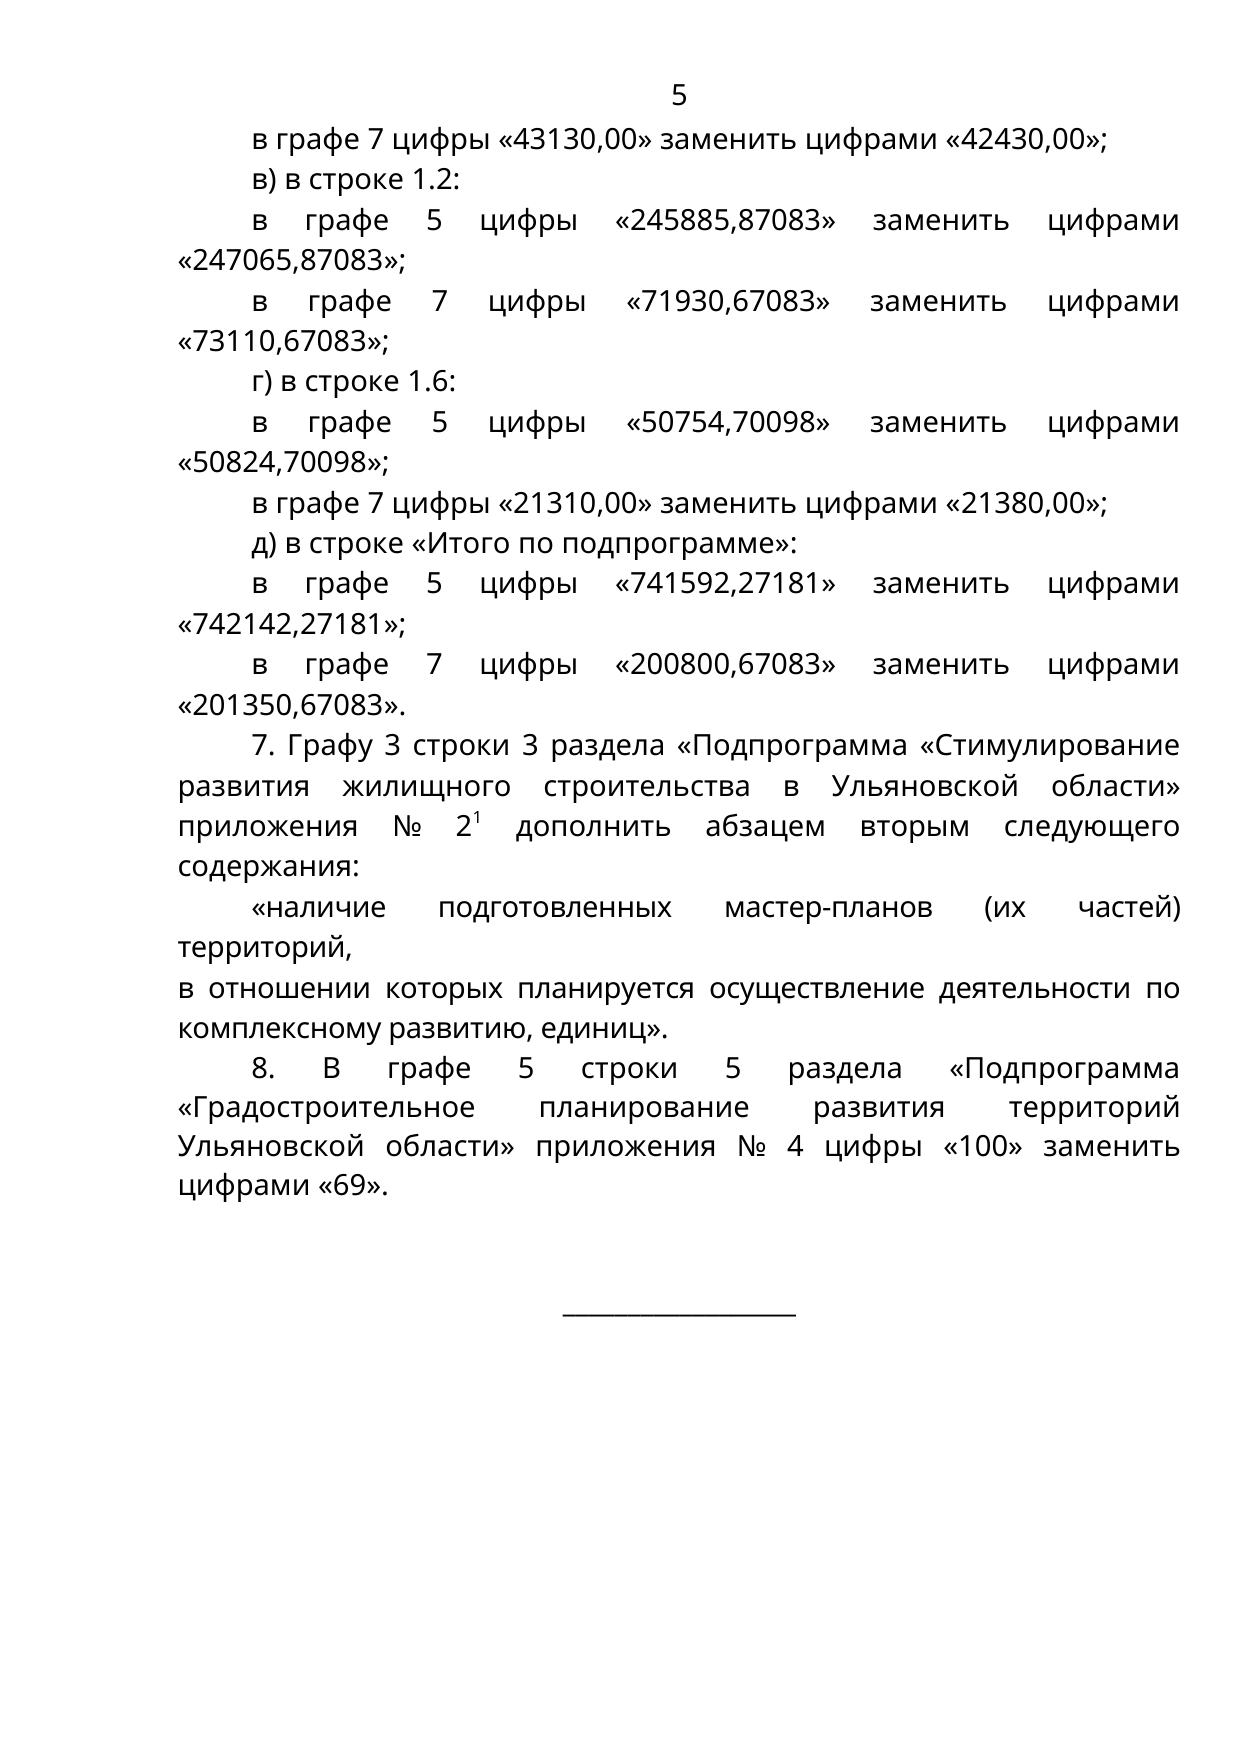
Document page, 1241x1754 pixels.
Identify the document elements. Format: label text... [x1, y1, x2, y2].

text в графе 5 цифры «50754,70098» заменить цифрами «50824,70098»; [177, 401, 1181, 481]
text «наличие подготовленных мастер-планов (их частей) территорий, в отношении которых планируется осуществление деятельности по комплексному развитию, единиц». [177, 886, 1181, 1047]
text 8. В графе 5 строки 5 раздела «Подпрограмма «Градостроительное планирование развития территорий Ульяновской области» приложения № 4 цифры «100» заменить цифрами «69». [177, 1048, 1181, 1203]
text в графе 5 цифры «245885,87083» заменить цифрами «247065,87083»; [177, 199, 1181, 279]
text 7. Графу 3 строки 3 раздела «Подпрограмма «Стимулирование развития жилищного строительства в Ульяновской области» приложения № 21 дополнить абзацем вторым следующего содержания: [177, 724, 1181, 885]
text __________________ [177, 1281, 1181, 1320]
text д) в строке «Итого по подпрограмме»: [177, 522, 1181, 562]
text в графе 7 цифры «21310,00» заменить цифрами «21380,00»; [177, 482, 1181, 522]
text в графе 5 цифры «741592,27181» заменить цифрами «742142,27181»; [177, 563, 1181, 643]
text в графе 7 цифры «71930,67083» заменить цифрами «73110,67083»; [177, 280, 1181, 360]
text в) в строке 1.2: [177, 158, 1181, 198]
text в графе 7 цифры «200800,67083» заменить цифрами «201350,67083». [177, 643, 1181, 724]
text в графе 7 цифры «43130,00» заменить цифрами «42430,00»; [177, 118, 1181, 158]
text г) в строке 1.6: [177, 361, 1181, 400]
